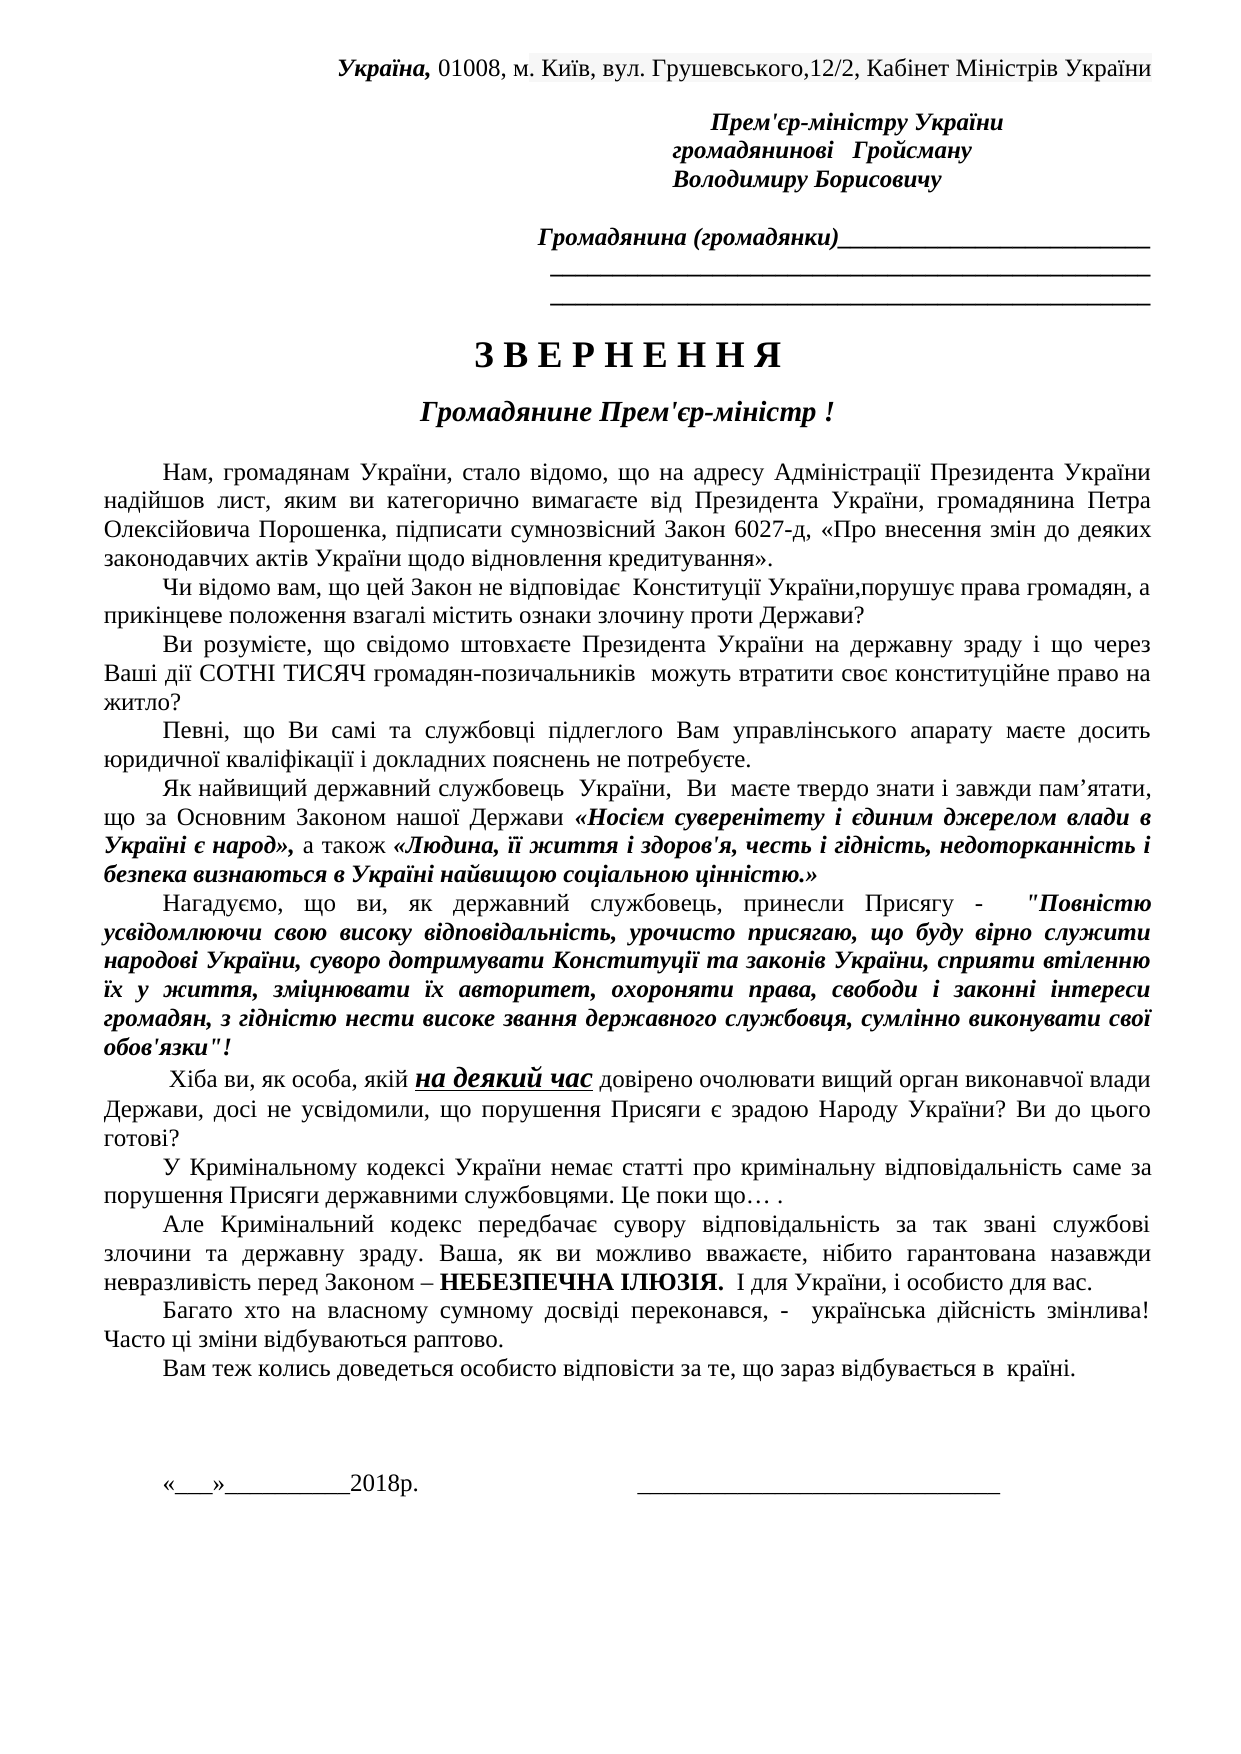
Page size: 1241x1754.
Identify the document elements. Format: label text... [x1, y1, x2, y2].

text У Кримінальному кодексі України немає статті про кримінальну відповідальність саме за порушення Присяги державними службовцями. Це поки що… . [103, 1152, 1152, 1209]
text Чи відомо вам, що цей Закон не відповідає Конституції України,порушує права громадян, а прикінцеве положення взагалі містить ознаки злочину проти Держави? [103, 572, 1152, 629]
text Володимиру Борисовичу [103, 164, 1152, 193]
text Громадянина (громадянки)_________________________ [103, 222, 1152, 251]
text Нам, громадянам України, стало відомо, що на адресу Адміністрації Президента України надійшов лист, яким ви категорично вимагаєте від Президента України, громадянина Петра Олексійовича Порошенка, підписати сумнозвісний Закон 6027-д, «Про внесення змін до деяких законодавчих актів України щодо відновлення кредитування». [103, 457, 1152, 572]
text Багато хто на власному сумному досвіді переконався, - українська дійсність змінлива! Часто ці зміни відбуваються раптово. [103, 1295, 1152, 1353]
text Громадянине Прем'єр-міністр ! [103, 394, 1152, 428]
text ________________________________________________ [103, 251, 1152, 279]
text Певні, що Ви самі та службовці підлеглого Вам управлінського апарату маєте досить юридичної кваліфікації і докладних пояснень не потребуєте. [103, 716, 1152, 773]
text громадянинові Гройсману [103, 136, 1152, 164]
text Україна, 01008, м. Київ, вул. Грушевського,12/2, Кабінет Міністрів України [103, 53, 529, 82]
text Вам теж колись доведеться особисто відповісти за те, що зараз відбувається в країні. [103, 1353, 1152, 1382]
text Прем'єр-міністру України [103, 107, 1152, 136]
text З В Е Р Н Е Н Н Я [103, 332, 1152, 375]
text Але Кримінальний кодекс передбачає сувору відповідальність за так звані службові злочини та державну зраду. Ваша, як ви можливо вважаєте, нібито гарантована назавжди невразливість перед Законом – НЕБЕЗПЕЧНА ІЛЮЗІЯ. І для України, і особисто для вас. [103, 1209, 1152, 1295]
text ________________________________________________ [103, 279, 1152, 308]
text «___»__________2018р. _____________________________ [103, 1468, 1152, 1497]
text Нагадуємо, що ви, як державний службовець, принесли Присягу - "Повністю усвідомлюючи свою високу відповідальність, урочисто присягаю, що буду вірно служити народові України, суворо дотримувати Конституції та законів України, сприяти втіленню їх у життя, зміцнювати їх авторитет, охороняти права, свободи і законні інтереси громадян, з гідністю нести високе звання державного службовця, сумлінно виконувати свої обов'язки"! [103, 888, 1152, 1061]
text Як найвищий державний службовець України, Ви маєте твердо знати і завжди пам’ятати, що за Основним Законом нашої Держави «Носієм суверенітету і єдиним джерелом влади в Україні є народ», а також «Людина, її життя і здоров'я, честь і гідність, недоторканність і безпека визнаються в Україні найвищою соціальною цінністю.» [103, 773, 1152, 888]
text Хіба ви, як особа, якій на деякий час довірено очолювати вищий орган виконавчої влади Держави, досі не усвідомили, що порушення Присяги є зрадою Народу України? Ви до цього готові? [103, 1061, 1152, 1152]
text Ви розумієте, що свідомо штовхаєте Президента України на державну зраду і що через Ваші дії СОТНІ ТИСЯЧ громадян-позичальників можуть втратити своє конституційне право на житло? [103, 629, 1152, 716]
